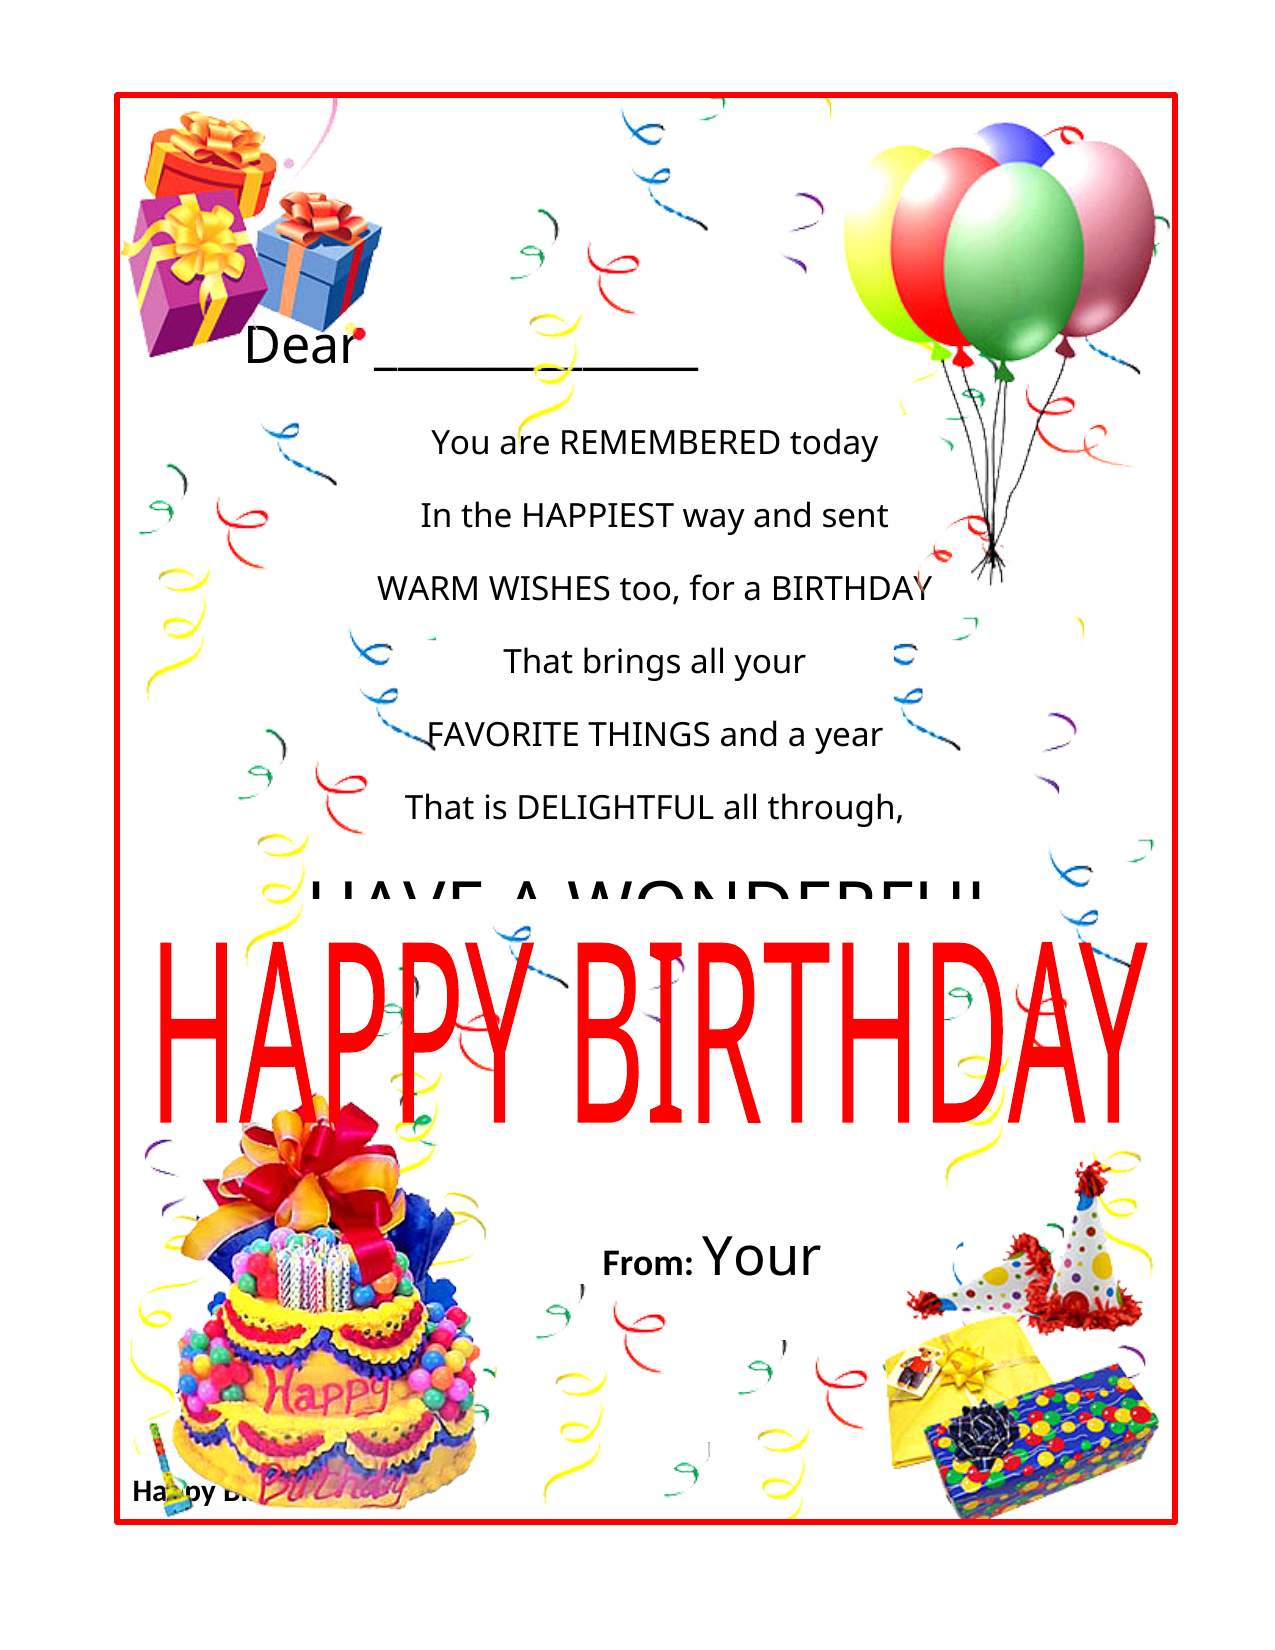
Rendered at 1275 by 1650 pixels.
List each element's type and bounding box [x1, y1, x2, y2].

picture [717, 839, 1172, 1519]
picture [120, 98, 424, 400]
picture [340, 962, 373, 1032]
picture [489, 98, 1172, 605]
picture [893, 617, 1089, 804]
picture [1178, 96, 1186, 605]
picture [120, 417, 710, 1519]
